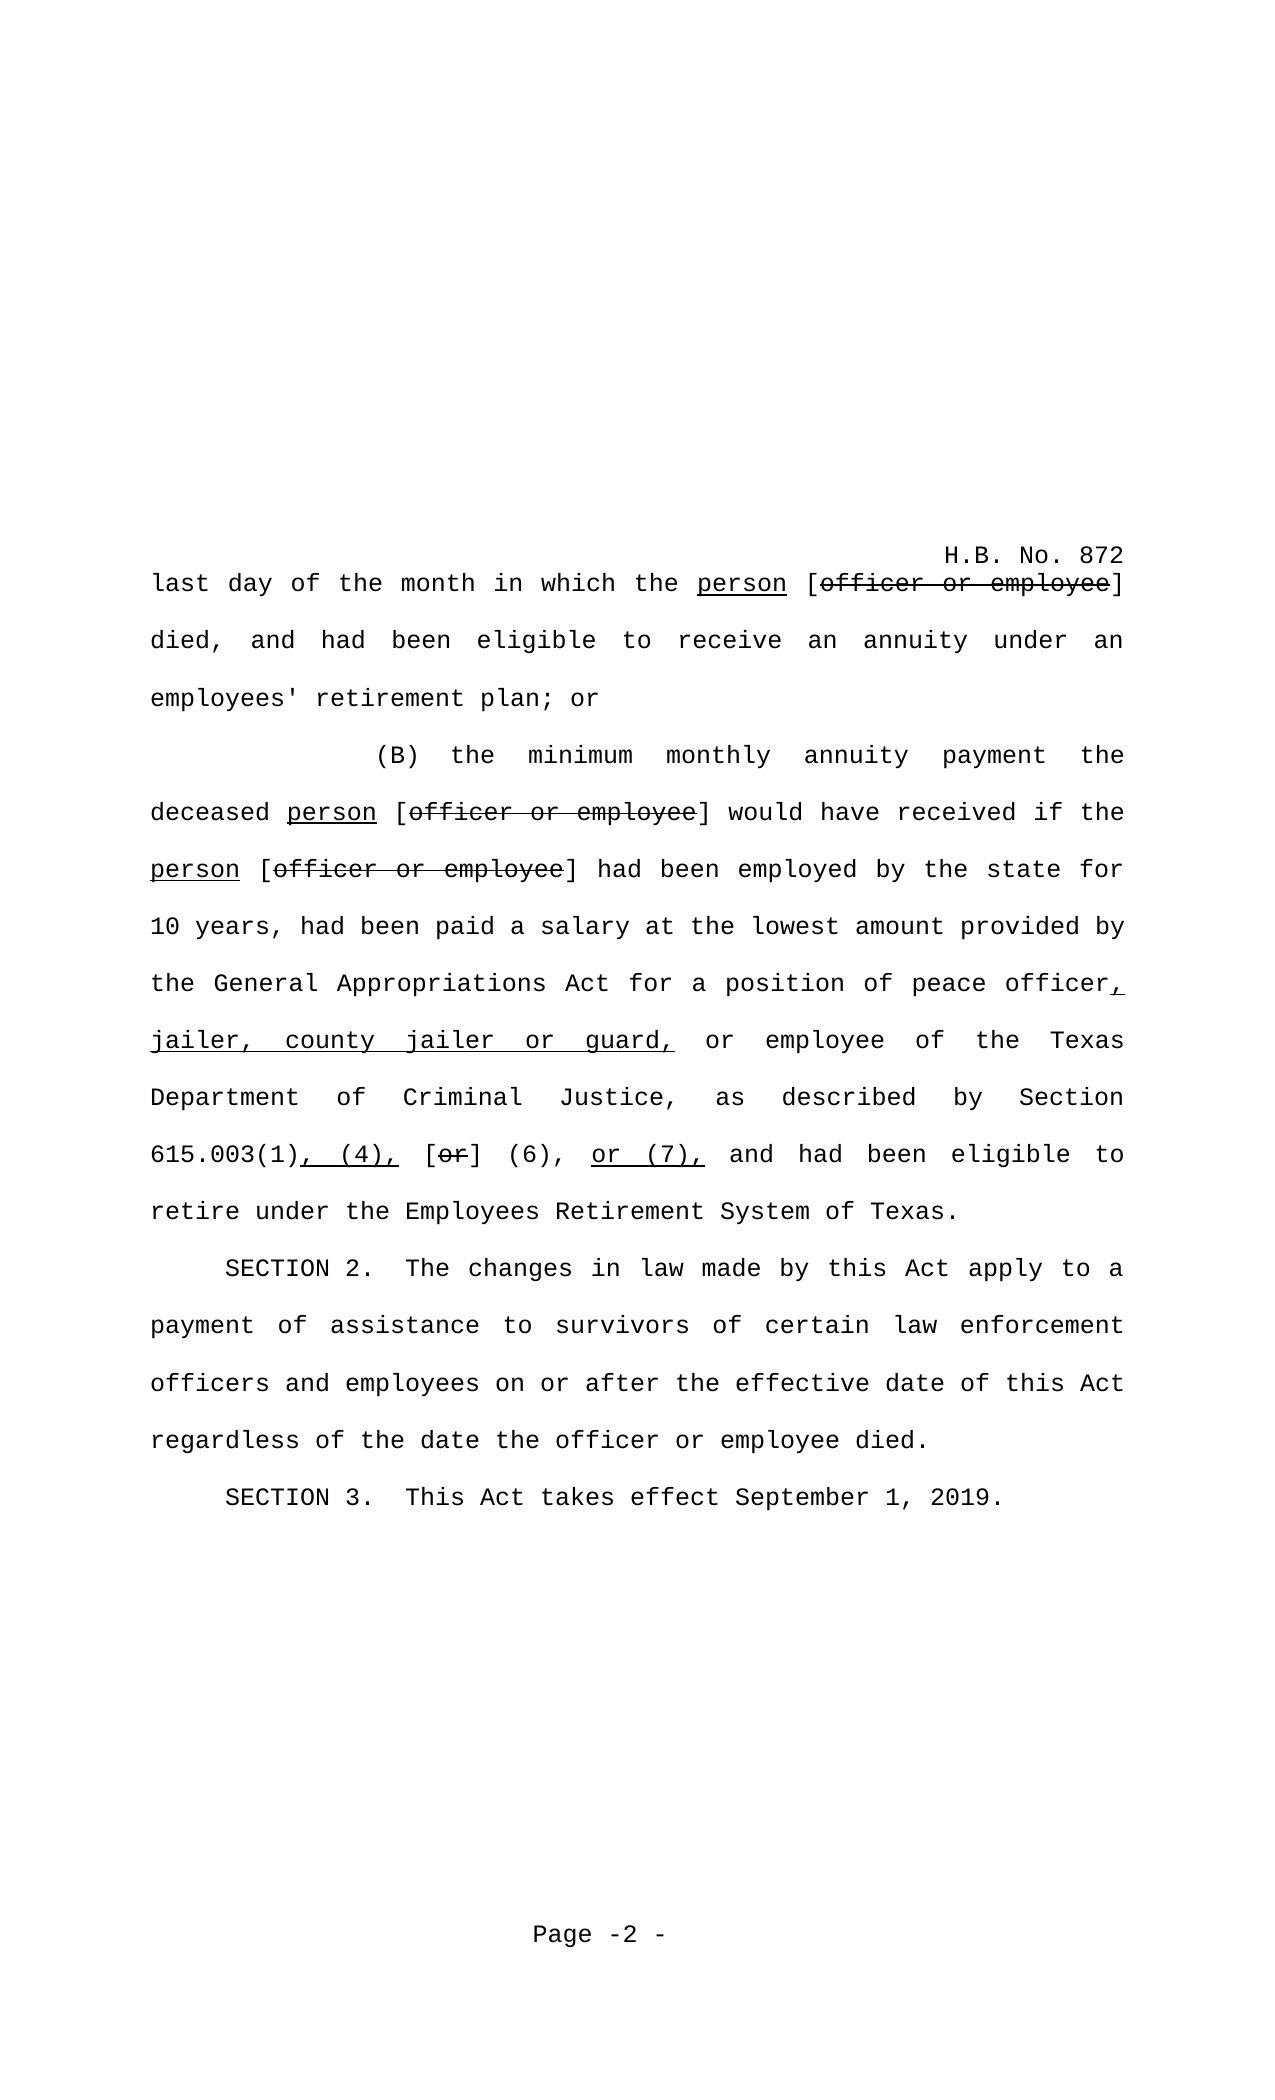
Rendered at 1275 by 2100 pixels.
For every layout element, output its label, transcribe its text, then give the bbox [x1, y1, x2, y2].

text SECTION 3. This Act takes effect September 1, 2019. [150, 1484, 1125, 1513]
text SECTION 2. The changes in law made by this Act apply to a payment of assistance to survivors of certain law enforcement officers and employees on or after the effective date of this Act regardless of the date the officer or employee died. [150, 1256, 1125, 1456]
text (B) the minimum monthly annuity payment the deceased person [officer or employee] would have received if the person [officer or employee] had been employed by the state for 10 years, had been paid a salary at the lowest amount provided by the General Appropriations Act for a position of peace officer, jailer, county jailer or guard, or employee of the Texas Department of Criminal Justice, as described by Section 615.003(1), (4), [or] (6), or (7), and had been eligible to retire under the Employees Retirement System of Texas. [150, 742, 1125, 1227]
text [150, 571, 1125, 713]
